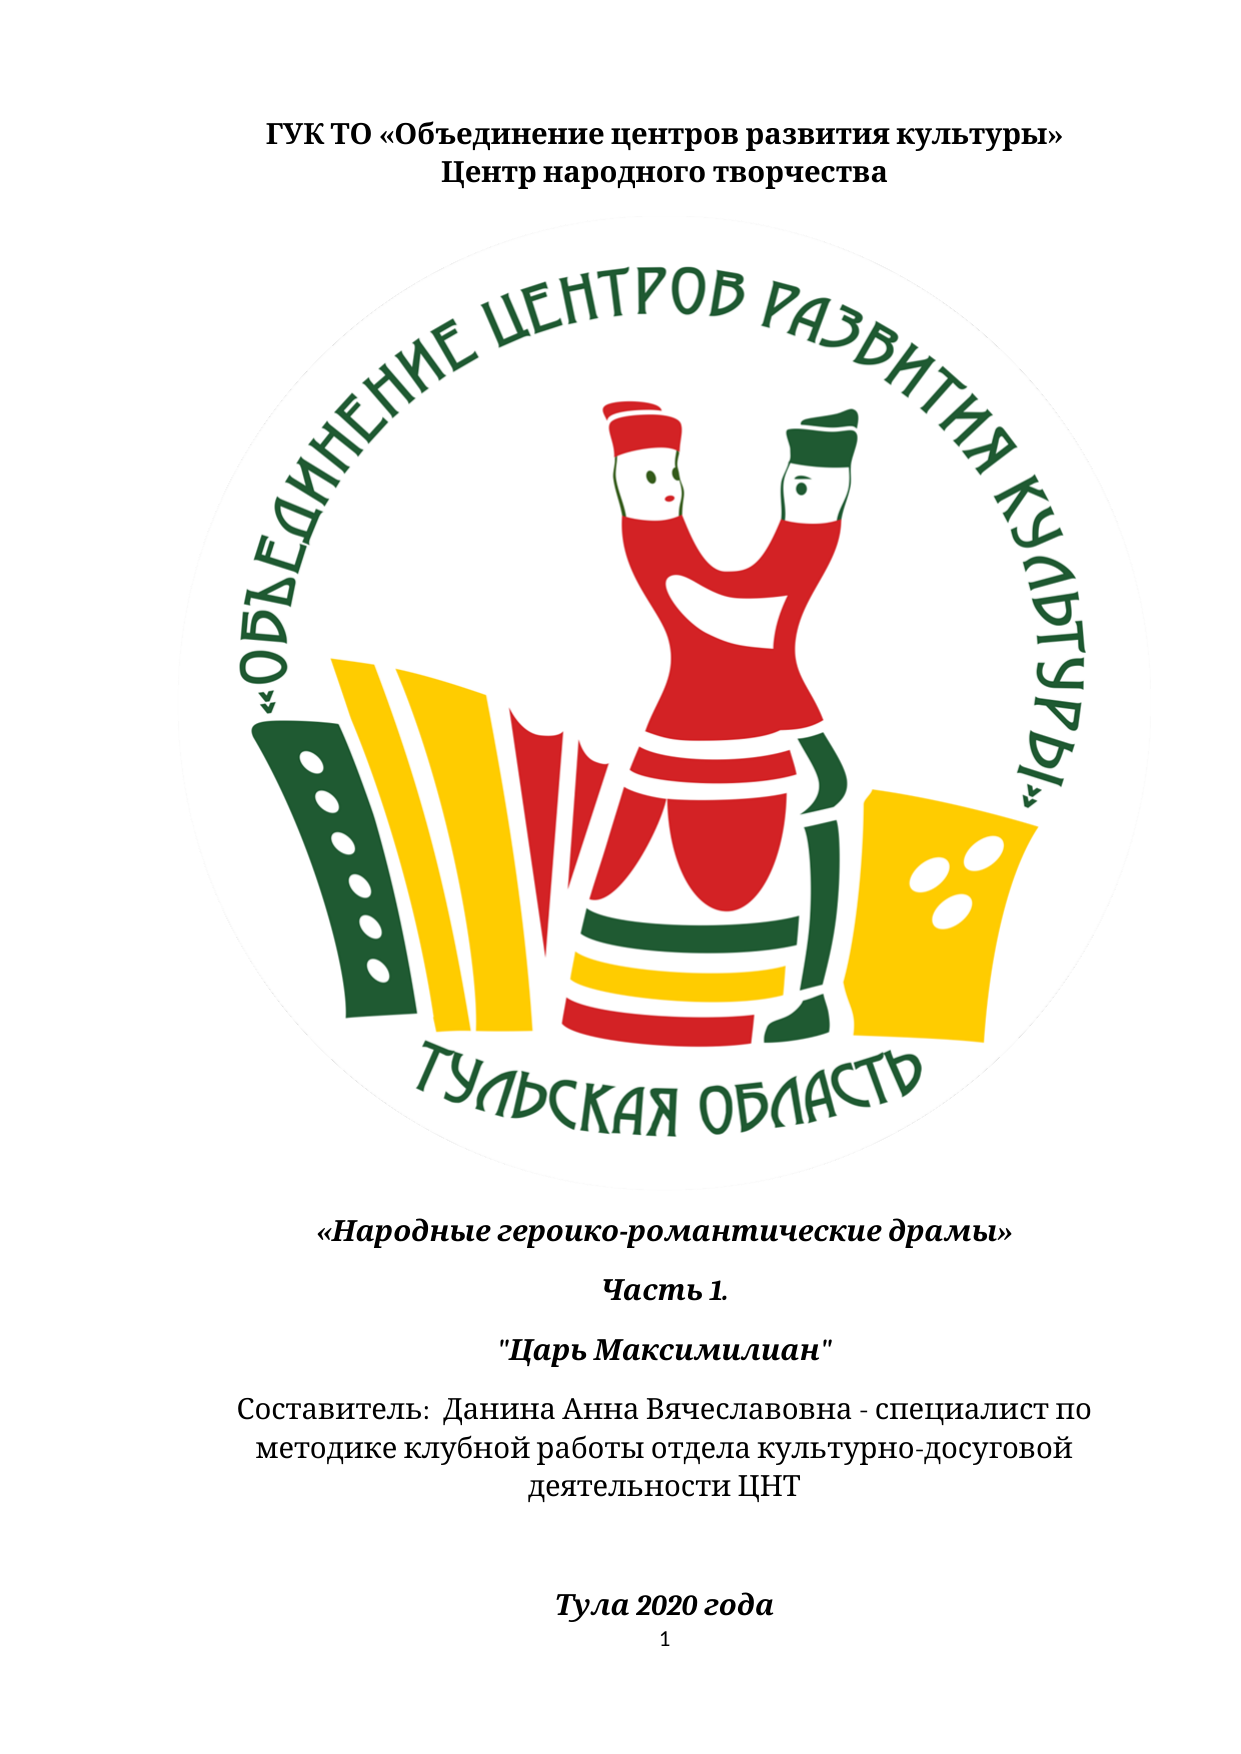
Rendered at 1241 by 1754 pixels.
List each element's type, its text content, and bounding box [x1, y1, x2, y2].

text Часть 1. [177, 1274, 1152, 1308]
text «Народные героико-романтические драмы» [177, 1215, 1152, 1249]
text ГУК ТО «Объединение центров развития культуры» Центр народного творчества [177, 118, 1152, 190]
text Составитель: Данина Анна Вячеславовна - специалист по методике клубной работы отдела культурно-досуговой деятельности ЦНТ [177, 1393, 1152, 1504]
text Тула 2020 года [177, 1589, 1152, 1623]
text "Царь Максимилиан" [177, 1334, 1152, 1367]
picture [177, 216, 1152, 1191]
